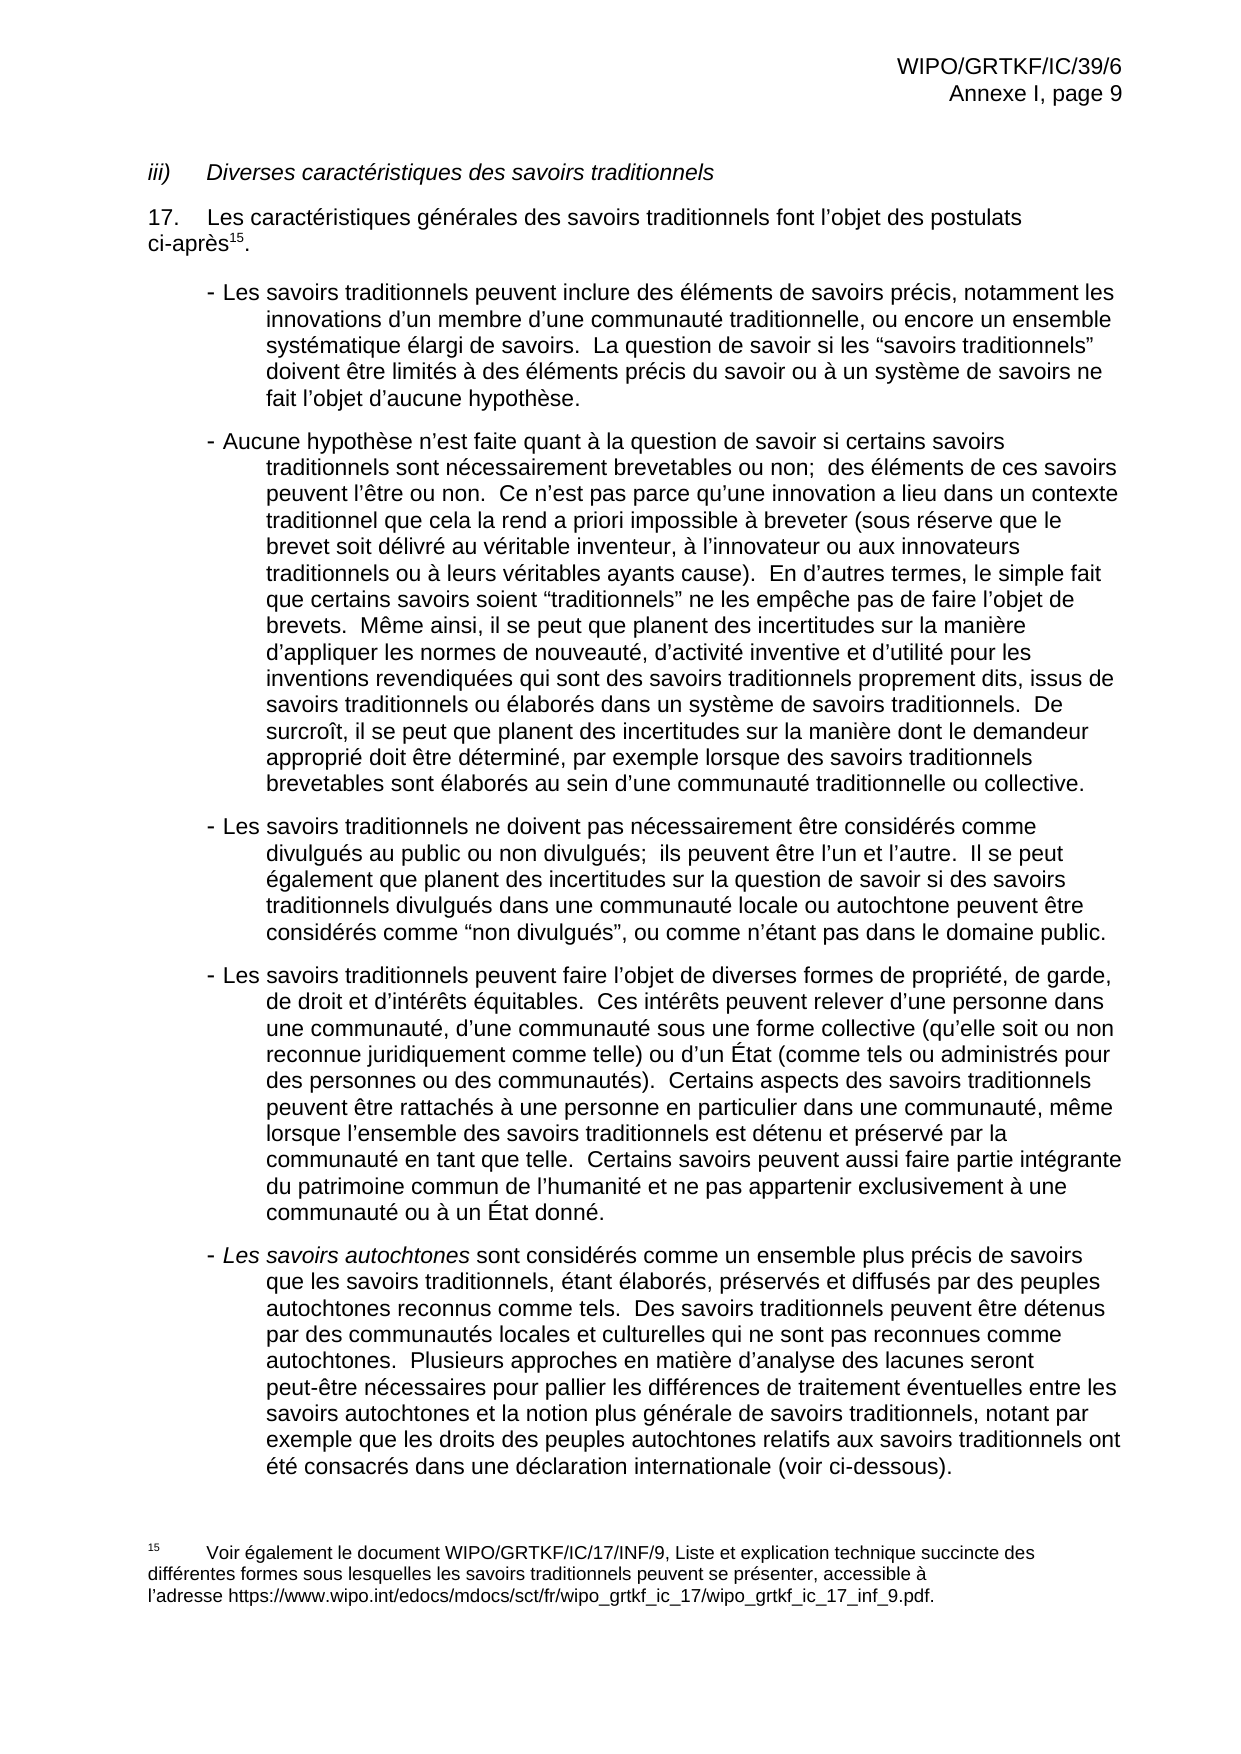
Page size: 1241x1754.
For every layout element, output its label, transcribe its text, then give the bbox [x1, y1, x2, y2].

list Les savoirs autochtones sont considérés comme un ensemble plus précis de savoirs que les savoirs traditionnels, étant élaborés, préservés et diffusés par des peuples autochtones reconnus comme tels. Des savoirs traditionnels peuvent être détenus par des communautés locales et culturelles qui ne sont pas reconnues comme autochtones. Plusieurs approches en matière d’analyse des lacunes seront peut-être nécessaires pour pallier les différences de traitement éventuelles entre les savoirs autochtones et la notion plus générale de savoirs traditionnels, notant par exemple que les droits des peuples autochtones relatifs aux savoirs traditionnels ont été consacrés dans une déclaration internationale (voir ci-dessous). [207, 1242, 1122, 1479]
list Aucune hypothèse n’est faite quant à la question de savoir si certains savoirs traditionnels sont nécessairement brevetables ou non; des éléments de ces savoirs peuvent l’être ou non. Ce n’est pas parce qu’une innovation a lieu dans un contexte traditionnel que cela la rend a priori impossible à breveter (sous réserve que le brevet soit délivré au véritable inventeur, à l’innovateur ou aux innovateurs traditionnels ou à leurs véritables ayants cause). En d’autres termes, le simple fait que certains savoirs soient “traditionnels” ne les empêche pas de faire l’objet de brevets. Même ainsi, il se peut que planent des incertitudes sur la manière d’appliquer les normes de nouveauté, d’activité inventive et d’utilité pour les inventions revendiquées qui sont des savoirs traditionnels proprement dits, issus de savoirs traditionnels ou élaborés dans un système de savoirs traditionnels. De surcroît, il se peut que planent des incertitudes sur la manière dont le demandeur approprié doit être déterminé, par exemple lorsque des savoirs traditionnels brevetables sont élaborés au sein d’une communauté traditionnelle ou collective. [207, 428, 1122, 797]
list Les savoirs traditionnels peuvent faire l’objet de diverses formes de propriété, de garde, de droit et d’intérêts équitables. Ces intérêts peuvent relever d’une personne dans une communauté, d’une communauté sous une forme collective (qu’elle soit ou non reconnue juridiquement comme telle) ou d’un État (comme tels ou administrés pour des personnes ou des communautés). Certains aspects des savoirs traditionnels peuvent être rattachés à une personne en particulier dans une communauté, même lorsque l’ensemble des savoirs traditionnels est détenu et préservé par la communauté en tant que telle. Certains savoirs peuvent aussi faire partie intégrante du patrimoine commun de l’humanité et ne pas appartenir exclusivement à une communauté ou à un État donné. [207, 962, 1122, 1225]
list Les savoirs traditionnels peuvent inclure des éléments de savoirs précis, notamment les innovations d’un membre d’une communauté traditionnelle, ou encore un ensemble systématique élargi de savoirs. La question de savoir si les “savoirs traditionnels” doivent être limités à des éléments précis du savoir ou à un système de savoirs ne fait l’objet d’aucune hypothèse. [207, 279, 1122, 411]
text Les caractéristiques générales des savoirs traditionnels font l’objet des postulats ci-après. [148, 204, 1122, 256]
subtitle iii) Diverses caractéristiques des savoirs traditionnels [148, 158, 1122, 185]
list Les savoirs traditionnels ne doivent pas nécessairement être considérés comme divulgués au public ou non divulgués; ils peuvent être l’un et l’autre. Il se peut également que planent des incertitudes sur la question de savoir si des savoirs traditionnels divulgués dans une communauté locale ou autochtone peuvent être considérés comme “non divulgués”, ou comme n’étant pas dans le domaine public. [207, 813, 1122, 945]
